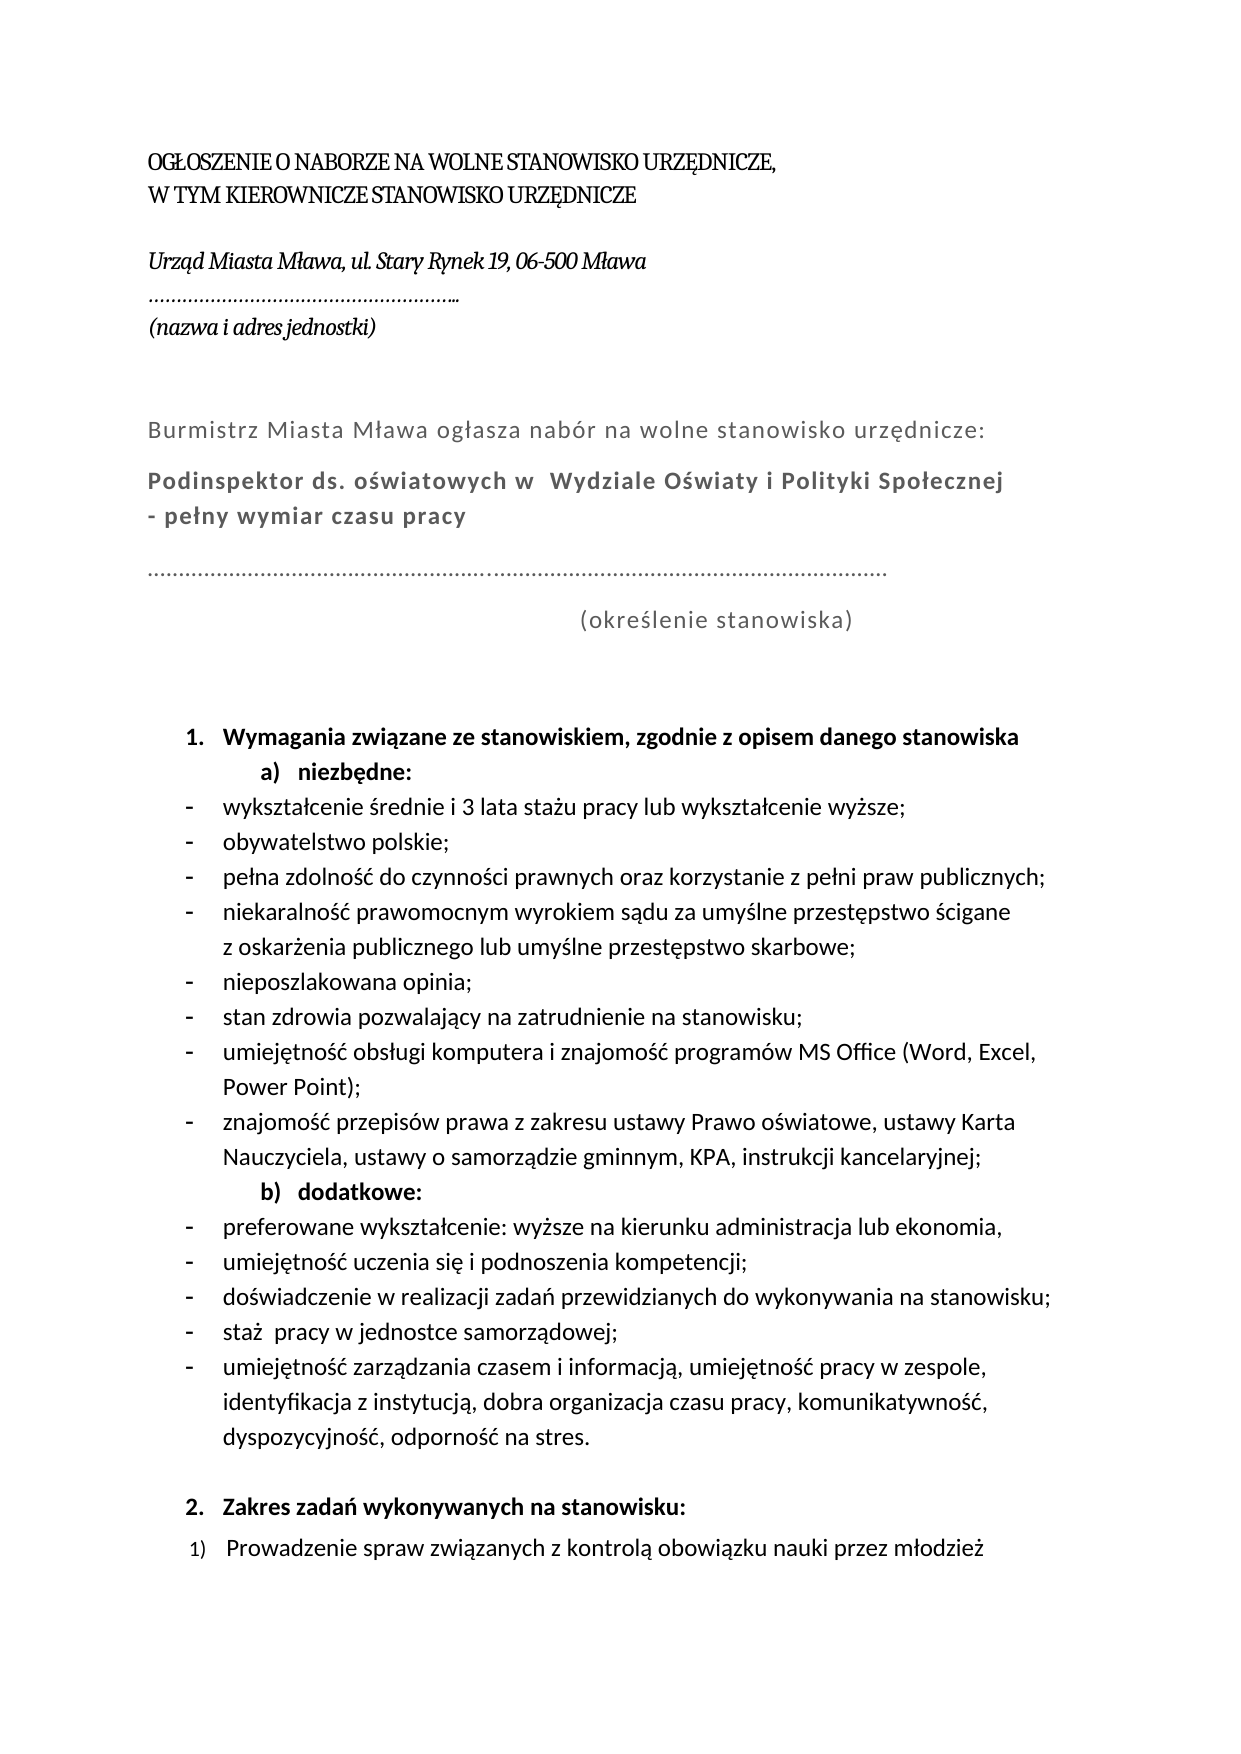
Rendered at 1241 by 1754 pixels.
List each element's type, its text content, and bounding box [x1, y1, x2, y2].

title W TYM KIEROWNICZE STANOWISKO URZĘDNICZE [148, 181, 1093, 209]
list niekaralność prawomocnym wyrokiem sądu za umyślne przestępstwo ścigane z oskarżenia publicznego lub umyślne przestępstwo skarbowe; [185, 897, 1093, 962]
list nieposzlakowana opinia; [185, 967, 1093, 997]
list preferowane wykształcenie: wyższe na kierunku administracja lub ekonomia, [185, 1212, 1093, 1242]
title ……………………………………………….. [148, 280, 1093, 308]
list obywatelstwo polskie; [185, 827, 1093, 857]
subtitle Burmistrz Miasta Mława ogłasza nabór na wolne stanowisko urzędnicze: [148, 414, 1093, 444]
title Urząd Miasta Mława, ul. Stary Rynek 19, 06-500 Mława [148, 247, 1093, 275]
list znajomość przepisów prawa z zakresu ustawy Prawo oświatowe, ustawy Karta Nauczyciela, ustawy o samorządzie gminnym, KPA, instrukcji kancelaryjnej; [185, 1107, 1093, 1172]
list Wymagania związane ze stanowiskiem, zgodnie z opisem danego stanowiska [185, 722, 1093, 752]
subtitle Podinspektor ds. oświatowych w Wydziale Oświaty i Polityki Społecznej - pełny wymiar czasu pracy [148, 466, 1093, 531]
subtitle ……………………………………………….……………………………………………………… [148, 552, 1093, 583]
list Zakres zadań wykonywanych na stanowisku: [185, 1492, 1093, 1522]
list stan zdrowia pozwalający na zatrudnienie na stanowisku; [185, 1002, 1093, 1032]
list pełna zdolność do czynności prawnych oraz korzystanie z pełni praw publicznych; [185, 862, 1093, 892]
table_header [153, 1527, 1077, 1573]
title OGŁOSZENIE O NABORZE NA WOLNE STANOWISKO URZĘDNICZE, [148, 148, 1093, 176]
list umiejętność zarządzania czasem i informacją, umiejętność pracy w zespole, identyfikacja z instytucją, dobra organizacja czasu pracy, komunikatywność, dyspozycyjność, odporność na stres. [185, 1352, 1093, 1452]
title (nazwa i adres jednostki) [148, 313, 1093, 341]
list niezbędne: [260, 757, 1093, 787]
list wykształcenie średnie i 3 lata stażu pracy lub wykształcenie wyższe; [185, 792, 1093, 822]
list umiejętność uczenia się i podnoszenia kompetencji; [185, 1247, 1093, 1277]
list doświadczenie w realizacji zadań przewidzianych do wykonywania na stanowisku; [185, 1282, 1093, 1312]
subtitle (określenie stanowiska) [148, 604, 1093, 634]
list dodatkowe: [260, 1177, 1093, 1207]
list umiejętność obsługi komputera i znajomość programów MS Office (Word, Excel, Power Point); [185, 1037, 1093, 1102]
list staż pracy w jednostce samorządowej; [185, 1317, 1093, 1347]
